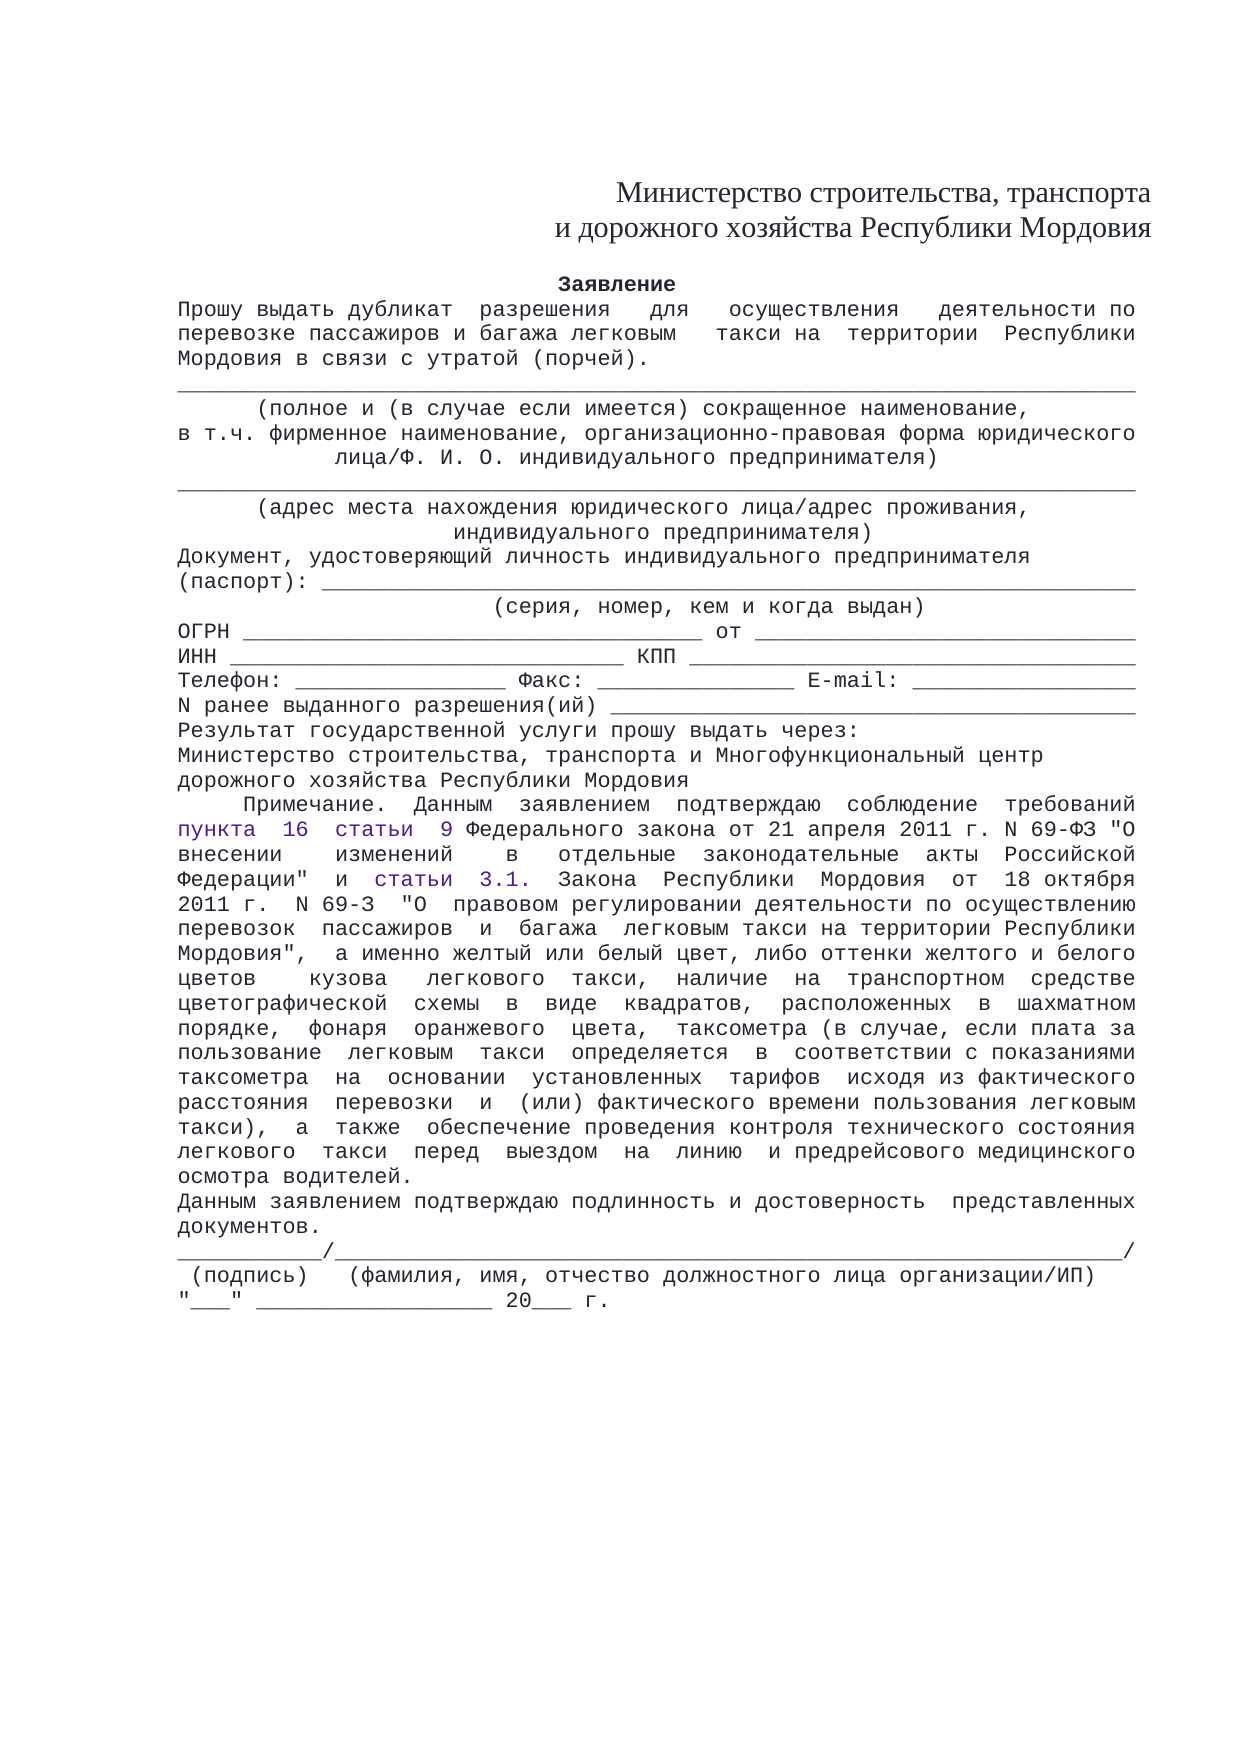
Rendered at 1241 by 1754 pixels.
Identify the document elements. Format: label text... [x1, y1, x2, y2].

text Министерство строительства, транспорта и дорожного хозяйства Республики Мордовия [177, 174, 1152, 244]
text пункта 16 статьи 9 Федерального закона от 21 апреля 2011 г. N 69-ФЗ "О [177, 818, 1152, 843]
text лица/Ф. И. О. индивидуального предпринимателя) [177, 447, 1152, 471]
text (серия, номер, кем и когда выдан) [177, 595, 1152, 620]
text Документ, удостоверяющий личность индивидуального предпринимателя [177, 546, 1152, 571]
text дорожного хозяйства Республики Мордовия [177, 769, 1152, 794]
text цветографической схемы в виде квадратов, расположенных в шахматном [177, 992, 1152, 1017]
text Заявление [177, 273, 1152, 298]
text Данным заявлением подтверждаю подлинность и достоверность представленных [177, 1190, 1152, 1215]
text ИНН ______________________________ КПП __________________________________ [177, 645, 1152, 670]
text пользование легковым такси определяется в соответствии с показаниями [177, 1042, 1152, 1066]
text в т.ч. фирменное наименование, организационно-правовая форма юридического [177, 422, 1152, 447]
text _________________________________________________________________________ [177, 372, 1152, 397]
text (полное и (в случае если имеется) сокращенное наименование, [177, 397, 1152, 422]
text (адрес места нахождения юридического лица/адрес проживания, [177, 496, 1152, 521]
text "___" __________________ 20___ г. [177, 1289, 1152, 1314]
text осмотра водителей. [177, 1166, 1152, 1190]
text внесении изменений в отдельные законодательные акты Российской [177, 843, 1152, 868]
text Федерации" и статьи 3.1. Закона Республики Мордовия от 18 октября [177, 868, 1152, 893]
text ___________/____________________________________________________________/ [177, 1240, 1152, 1265]
text Прошу выдать дубликат разрешения для осуществления деятельности по [177, 298, 1152, 323]
text Телефон: ________________ Факс: _______________ E-mail: _________________ [177, 670, 1152, 694]
text Мордовия в связи с утратой (порчей). [177, 347, 1152, 372]
text Примечание. Данным заявлением подтверждаю соблюдение требований [177, 794, 1152, 818]
text ОГРН ___________________________________ от _____________________________ [177, 620, 1152, 645]
text порядке, фонаря оранжевого цвета, таксометра (в случае, если плата за [177, 1017, 1152, 1042]
text легкового такси перед выездом на линию и предрейсового медицинского [177, 1141, 1152, 1166]
text Результат государственной услуги прошу выдать через: [177, 719, 1152, 744]
text (паспорт): ______________________________________________________________ [177, 571, 1152, 595]
text индивидуального предпринимателя) [177, 521, 1152, 546]
text 2011 г. N 69-З "О правовом регулировании деятельности по осуществлению [177, 893, 1152, 918]
text расстояния перевозки и (или) фактического времени пользования легковым [177, 1091, 1152, 1116]
text N ранее выданного разрешения(ий) ________________________________________ [177, 694, 1152, 719]
text таксометра на основании установленных тарифов исходя из фактического [177, 1066, 1152, 1091]
text перевозке пассажиров и багажа легковым такси на территории Республики [177, 323, 1152, 347]
text перевозок пассажиров и багажа легковым такси на территории Республики [177, 918, 1152, 942]
text _________________________________________________________________________ [177, 471, 1152, 496]
text такси), а также обеспечение проведения контроля технического состояния [177, 1116, 1152, 1141]
text Министерство строительства, транспорта и Многофункциональный центр [177, 744, 1152, 769]
text (подпись) (фамилия, имя, отчество должностного лица организации/ИП) [177, 1265, 1152, 1289]
text Мордовия", а именно желтый или белый цвет, либо оттенки желтого и белого [177, 942, 1152, 967]
text документов. [177, 1215, 1152, 1240]
text цветов кузова легкового такси, наличие на транспортном средстве [177, 967, 1152, 992]
